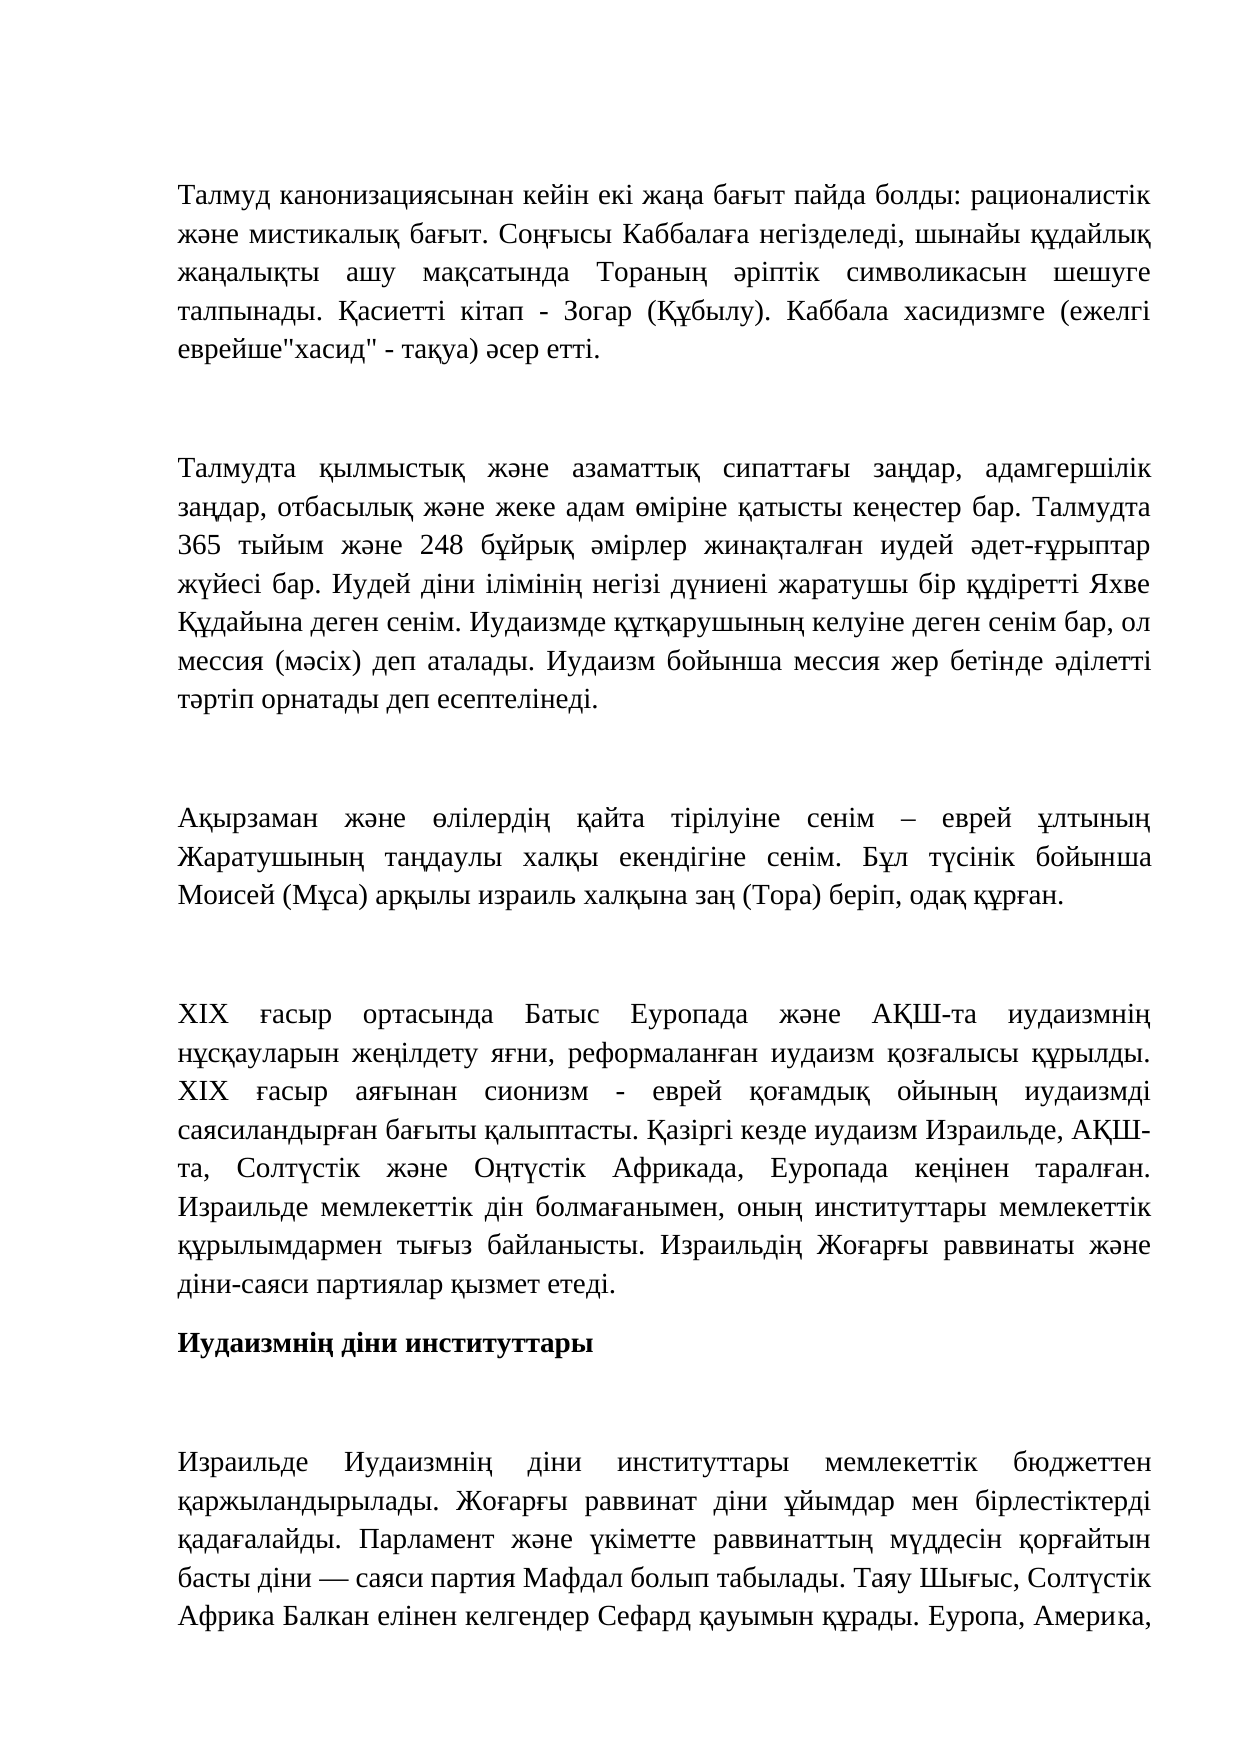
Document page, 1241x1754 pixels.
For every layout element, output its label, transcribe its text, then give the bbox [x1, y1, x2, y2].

text XIX ғасыр ортасында Батыс Еуропада және АҚШ-та иудаизмнің нұсқауларын жеңілдету яғни, реформаланған иудаизм қозғалысы құрылды. XIX ғасыр аяғынан сионизм - еврей қоғамдық ойының иудаизмді саясиландырған бағыты қалыптасты. Қазіргі кезде иудаизм Израильде, АҚШ-та, Солтүстік және Оңтүстік Африкада, Еуропада кеңінен таралған. Израильде мемлекеттік дін болмағанымен, оның институттары мемлекеттік құрылымдармен тығыз байланысты. Израильдің Жоғарғы раввинаты және діни-саяси партиялар қызмет етеді. [177, 996, 1152, 1299]
text Талмуд канонизациясынан кейін екі жаңа бағыт пайда болды: рационалистік және мистикалық бағыт. Соңғысы Каббалаға негізделеді, шынайы құдайлық жаңалықты ашу мақсатында Тораның әріптік символикасын шешуге талпынады. Қасиетті кітап - Зогар (Құбылу). Каббала хасидизмге (ежелгі еврейше"хасид" - тақуа) әсер етті. [177, 177, 1152, 365]
text Ақырзаман және өлілердің қайта тірілуіне сенім – еврей ұлтының Жаратушының таңдаулы халқы екендігіне сенім. Бұл түсінік бойын­ша Моисей (Мұса) арқылы израиль халқына заң (Тора) беріп, одақ құрған. [177, 800, 1152, 911]
text Талмудта қыл­мыстық және азаматтық сипат­тағы заңдар, адамгершілік заңдар, отбасылық және жеке адам өміріне қатысты кеңестер бар. Талмудта 365 тыйым және 248 бұйрық әмірлер жинақталған иудей әдет-ғұрыптар жүйесі бар. Иудей діни ілімінің негізі дүниені жаратушы бір құдіретті Яхве Құдайына деген сенім. Иудаизмде құтқарушының келуіне деген сенім бар, ол мессия (мәсіх) деп аталады. Иудаизм бойынша мессия жер бетін­де әділетті тәртіп орнатады деп есептелінеді. [177, 450, 1152, 715]
text Иудаизмнің діни институттары [177, 1325, 1152, 1359]
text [177, 1444, 1152, 1632]
